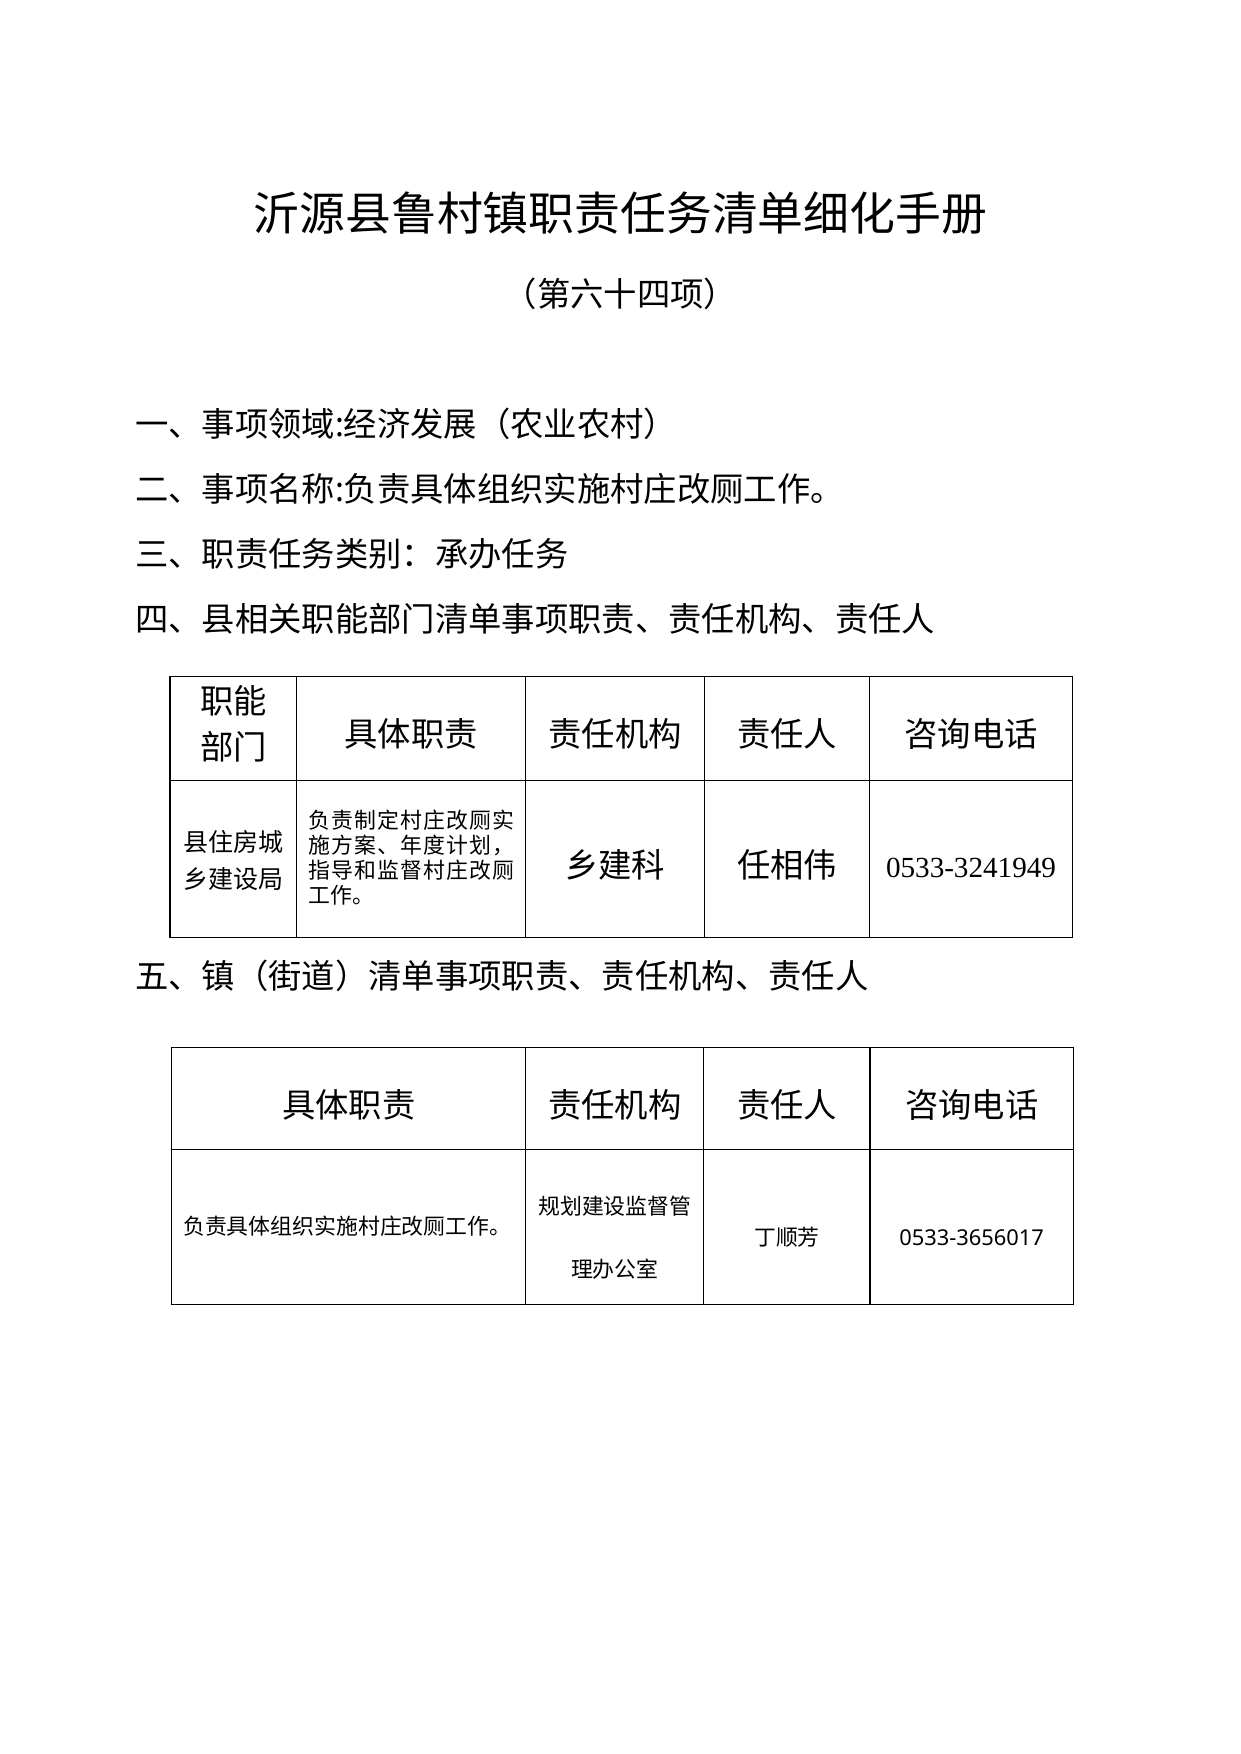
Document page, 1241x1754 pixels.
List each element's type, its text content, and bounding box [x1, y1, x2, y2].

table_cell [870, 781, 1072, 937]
text 三、职责任务类别：承办任务 [135, 519, 1106, 584]
text 沂源县鲁村镇职责任务清单细化手册 [135, 162, 1106, 259]
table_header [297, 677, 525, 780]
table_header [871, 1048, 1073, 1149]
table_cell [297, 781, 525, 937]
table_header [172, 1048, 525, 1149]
text 一、事项领域:经济发展（农业农村） [135, 389, 1106, 454]
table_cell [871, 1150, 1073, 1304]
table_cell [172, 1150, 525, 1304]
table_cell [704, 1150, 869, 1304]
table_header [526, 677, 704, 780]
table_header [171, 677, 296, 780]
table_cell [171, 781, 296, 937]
text （第六十四项） [135, 259, 1106, 324]
text 二、事项名称:负责具体组织实施村庄改厕工作。 [135, 454, 1106, 519]
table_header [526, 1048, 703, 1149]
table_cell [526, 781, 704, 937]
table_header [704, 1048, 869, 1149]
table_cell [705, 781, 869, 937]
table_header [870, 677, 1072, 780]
text 四、县相关职能部门清单事项职责、责任机构、责任人 [135, 584, 1106, 649]
text 五、镇（街道）清单事项职责、责任机构、责任人 [135, 714, 1106, 1007]
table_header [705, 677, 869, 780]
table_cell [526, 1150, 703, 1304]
